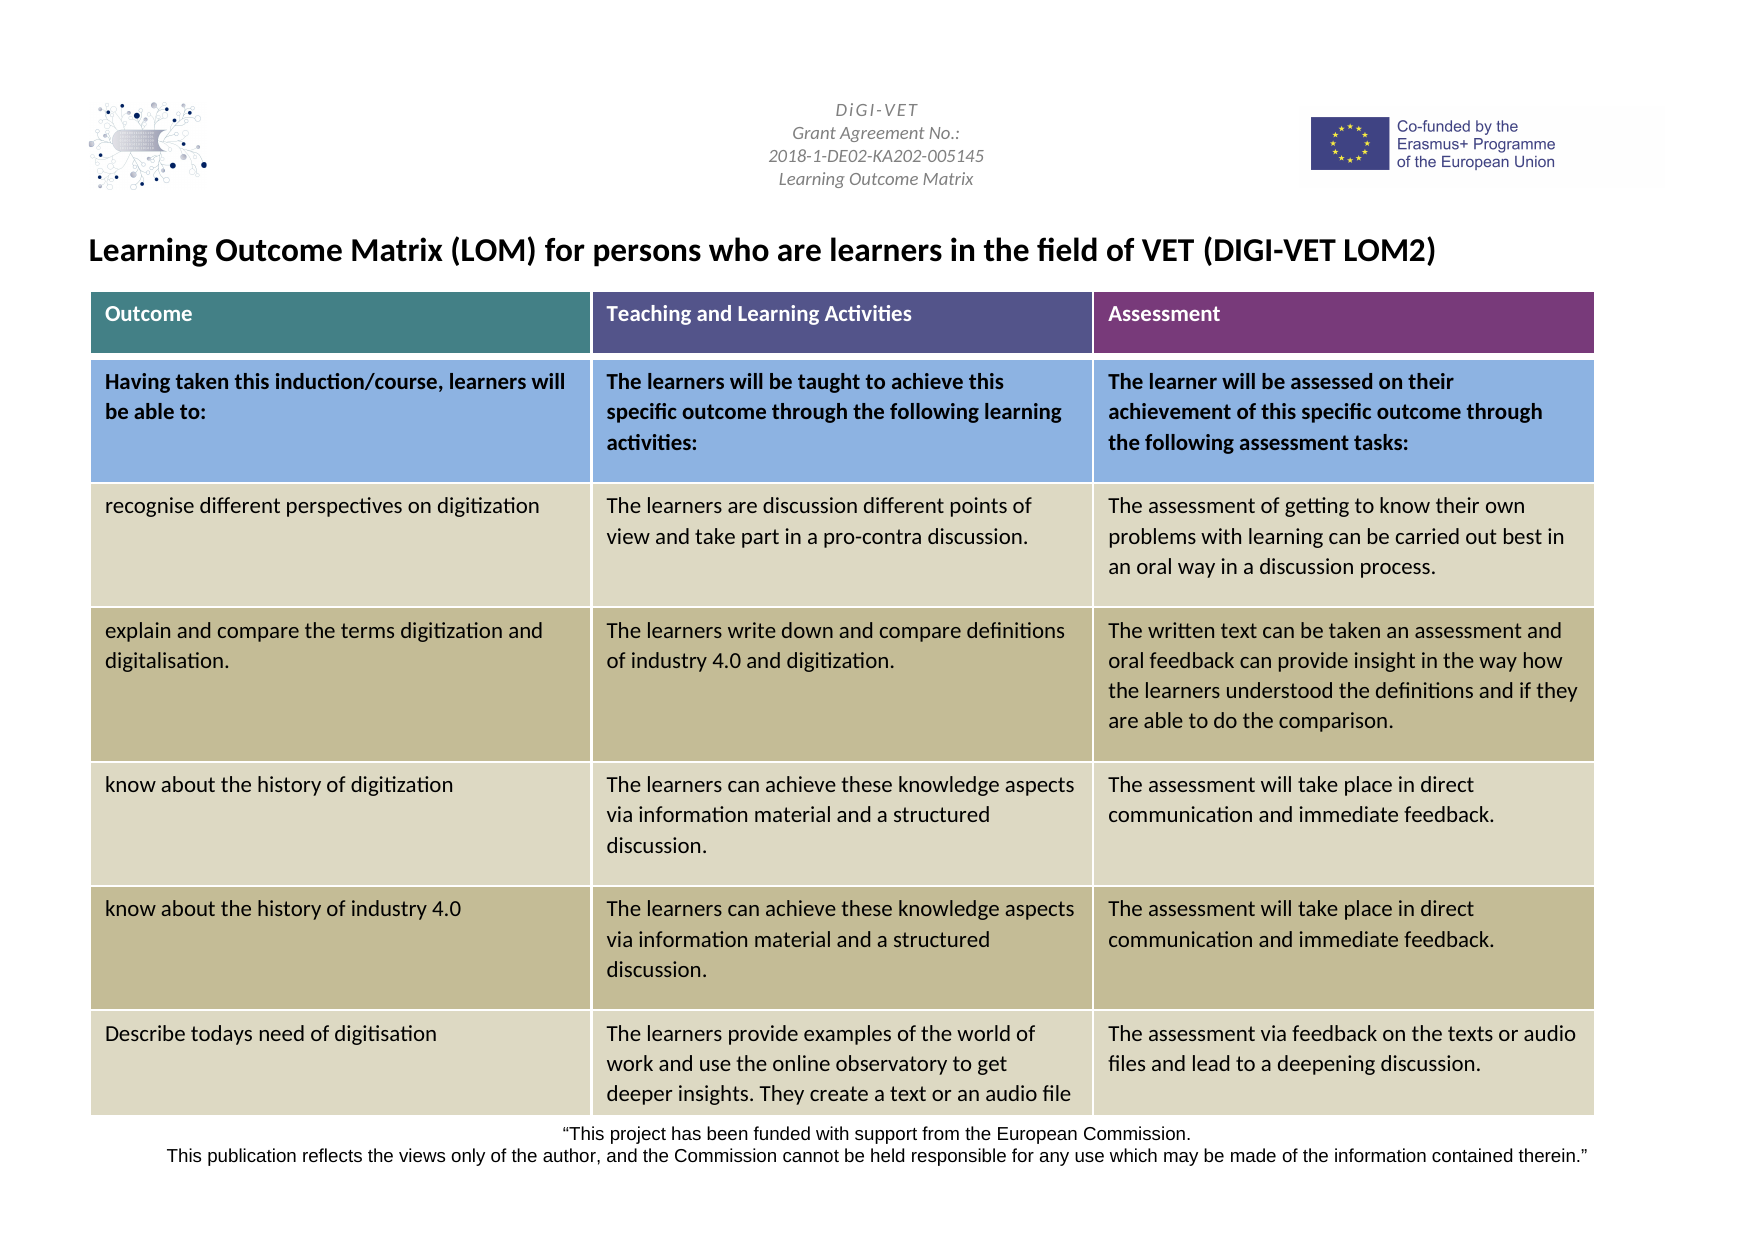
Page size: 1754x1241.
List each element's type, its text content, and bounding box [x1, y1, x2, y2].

table_header Outcome [91, 292, 590, 353]
table_cell Describe todays need of digitisation [91, 1011, 590, 1115]
table_cell The assessment via feedback on the texts or audio files and lead to a deepening discussion. [1094, 1011, 1594, 1115]
text Learning Outcome Matrix (LOM) for persons who are learners in the field of VET (DIGI-VET LOM2) [89, 229, 1665, 270]
picture [1298, 106, 1666, 188]
table_cell The learners can achieve these knowledge aspects via information material and a structured discussion. [593, 763, 1092, 885]
table_cell The learners can achieve these knowledge aspects via information material and a structured discussion. [593, 887, 1092, 1009]
table_cell know about the history of digitization [91, 763, 590, 885]
table_cell The assessment will take place in direct communication and immediate feedback. [1094, 763, 1594, 885]
table_cell explain and compare the terms digitization and digitalisation. [91, 608, 590, 761]
table_cell The assessment of getting to know their own problems with learning can be carried out best in an oral way in a discussion process. [1094, 484, 1594, 606]
table_cell recognise different perspectives on digitization [91, 484, 590, 606]
table_cell The assessment will take place in direct communication and immediate feedback. [1094, 887, 1594, 1009]
table_cell know about the history of industry 4.0 [91, 887, 590, 1009]
table_cell The learner will be assessed on their achievement of this specific outcome through the following assessment tasks: [1094, 360, 1594, 482]
table_header Assessment [1094, 292, 1594, 353]
picture [88, 102, 207, 190]
table_cell Having taken this induction/course, learners will be able to: [91, 360, 590, 482]
table_header Teaching and Learning Activities [593, 292, 1092, 353]
table_cell The learners write down and compare definitions of industry 4.0 and digitization. [593, 608, 1092, 761]
table_cell The learners will be taught to achieve this specific outcome through the following learning activities: [593, 360, 1092, 482]
table_cell The learners are discussion different points of view and take part in a pro-contra discussion. [593, 484, 1092, 606]
table_cell The written text can be taken an assessment and oral feedback can provide insight in the way how the learners understood the definitions and if they are able to do the comparison. [1094, 608, 1594, 761]
